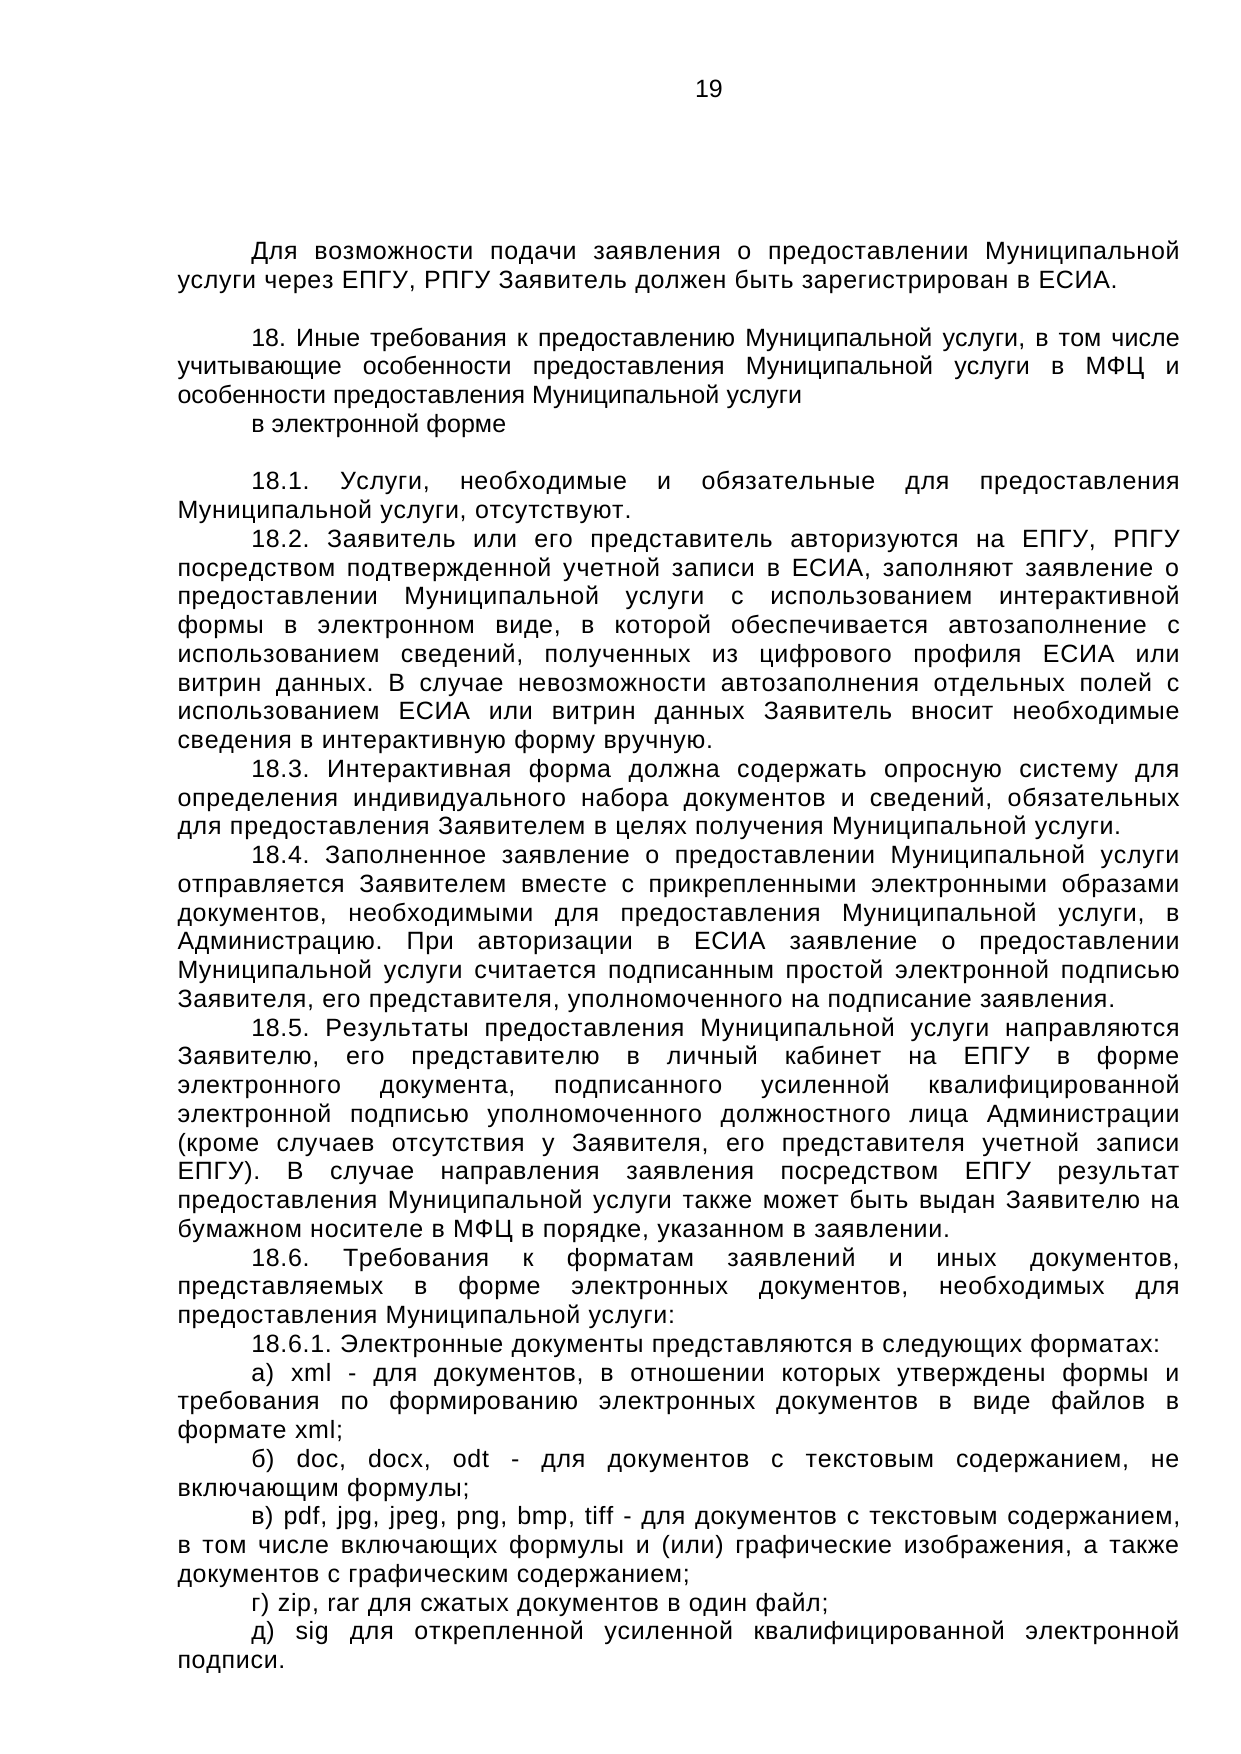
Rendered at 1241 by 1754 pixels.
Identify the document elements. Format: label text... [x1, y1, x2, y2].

text д) sig для открепленной усиленной квалифицированной электронной подписи. [177, 1616, 1181, 1674]
text 18.4. Заполненное заявление о предоставлении Муниципальной услуги отправляется Заявителем вместе с прикрепленными электронными образами документов, необходимыми для предоставления Муниципальной услуги, в Администрацию. При авторизации в ЕСИА заявление о предоставлении Муниципальной услуги считается подписанным простой электронной подписью Заявителя, его представителя, уполномоченного на подписание заявления. [177, 840, 1181, 1012]
text Для возможности подачи заявления о предоставлении Муниципальной услуги через ЕПГУ, РПГУ Заявитель должен быть зарегистрирован в ЕСИА. [177, 236, 1181, 294]
text в) pdf, jpg, jpeg, png, bmp, tiff - для документов с текстовым содержанием, в том числе включающих формулы и (или) графические изображения, а также документов с графическим содержанием; [177, 1501, 1181, 1587]
text в электронной форме [177, 409, 1181, 437]
text 18.6.1. Электронные документы представляются в следующих форматах: [177, 1329, 1181, 1357]
text б) doc, docx, odt - для документов с текстовым содержанием, не включающим формулы; [177, 1444, 1181, 1501]
text 18.6. Требования к форматам заявлений и иных документов, представляемых в форме электронных документов, необходимых для предоставления Муниципальной услуги: [177, 1242, 1181, 1329]
text 18.2. Заявитель или его представитель авторизуются на ЕПГУ, РПГУ посредством подтвержденной учетной записи в ЕСИА, заполняют заявление о предоставлении Муниципальной услуги с использованием интерактивной формы в электронном виде, в которой обеспечивается автозаполнение с использованием сведений, полученных из цифрового профиля ЕСИА или витрин данных. В случае невозможности автозаполнения отдельных полей с использованием ЕСИА или витрин данных Заявитель вносит необходимые сведения в интерактивную форму вручную. [177, 524, 1181, 754]
text 18.3. Интерактивная форма должна содержать опросную систему для определения индивидуального набора документов и сведений, обязательных для предоставления Заявителем в целях получения Муниципальной услуги. [177, 754, 1181, 840]
text 18.1. Услуги, необходимые и обязательные для предоставления Муниципальной услуги, отсутствуют. [177, 466, 1181, 524]
text 18. Иные требования к предоставлению Муниципальной услуги, в том числе учитывающие особенности предоставления Муниципальной услуги в МФЦ и особенности предоставления Муниципальной услуги [177, 322, 1181, 409]
text г) zip, rar для сжатых документов в один файл; [177, 1587, 1181, 1616]
text а) xml - для документов, в отношении которых утверждены формы и требования по формированию электронных документов в виде файлов в формате xml; [177, 1357, 1181, 1444]
text 18.5. Результаты предоставления Муниципальной услуги направляются Заявителю, его представителю в личный кабинет на ЕПГУ в форме электронного документа, подписанного усиленной квалифицированной электронной подписью уполномоченного должностного лица Администрации (кроме случаев отсутствия у Заявителя, его представителя учетной записи ЕПГУ). В случае направления заявления посредством ЕПГУ результат предоставления Муниципальной услуги также может быть выдан Заявителю на бумажном носителе в МФЦ в порядке, указанном в заявлении. [177, 1012, 1181, 1242]
